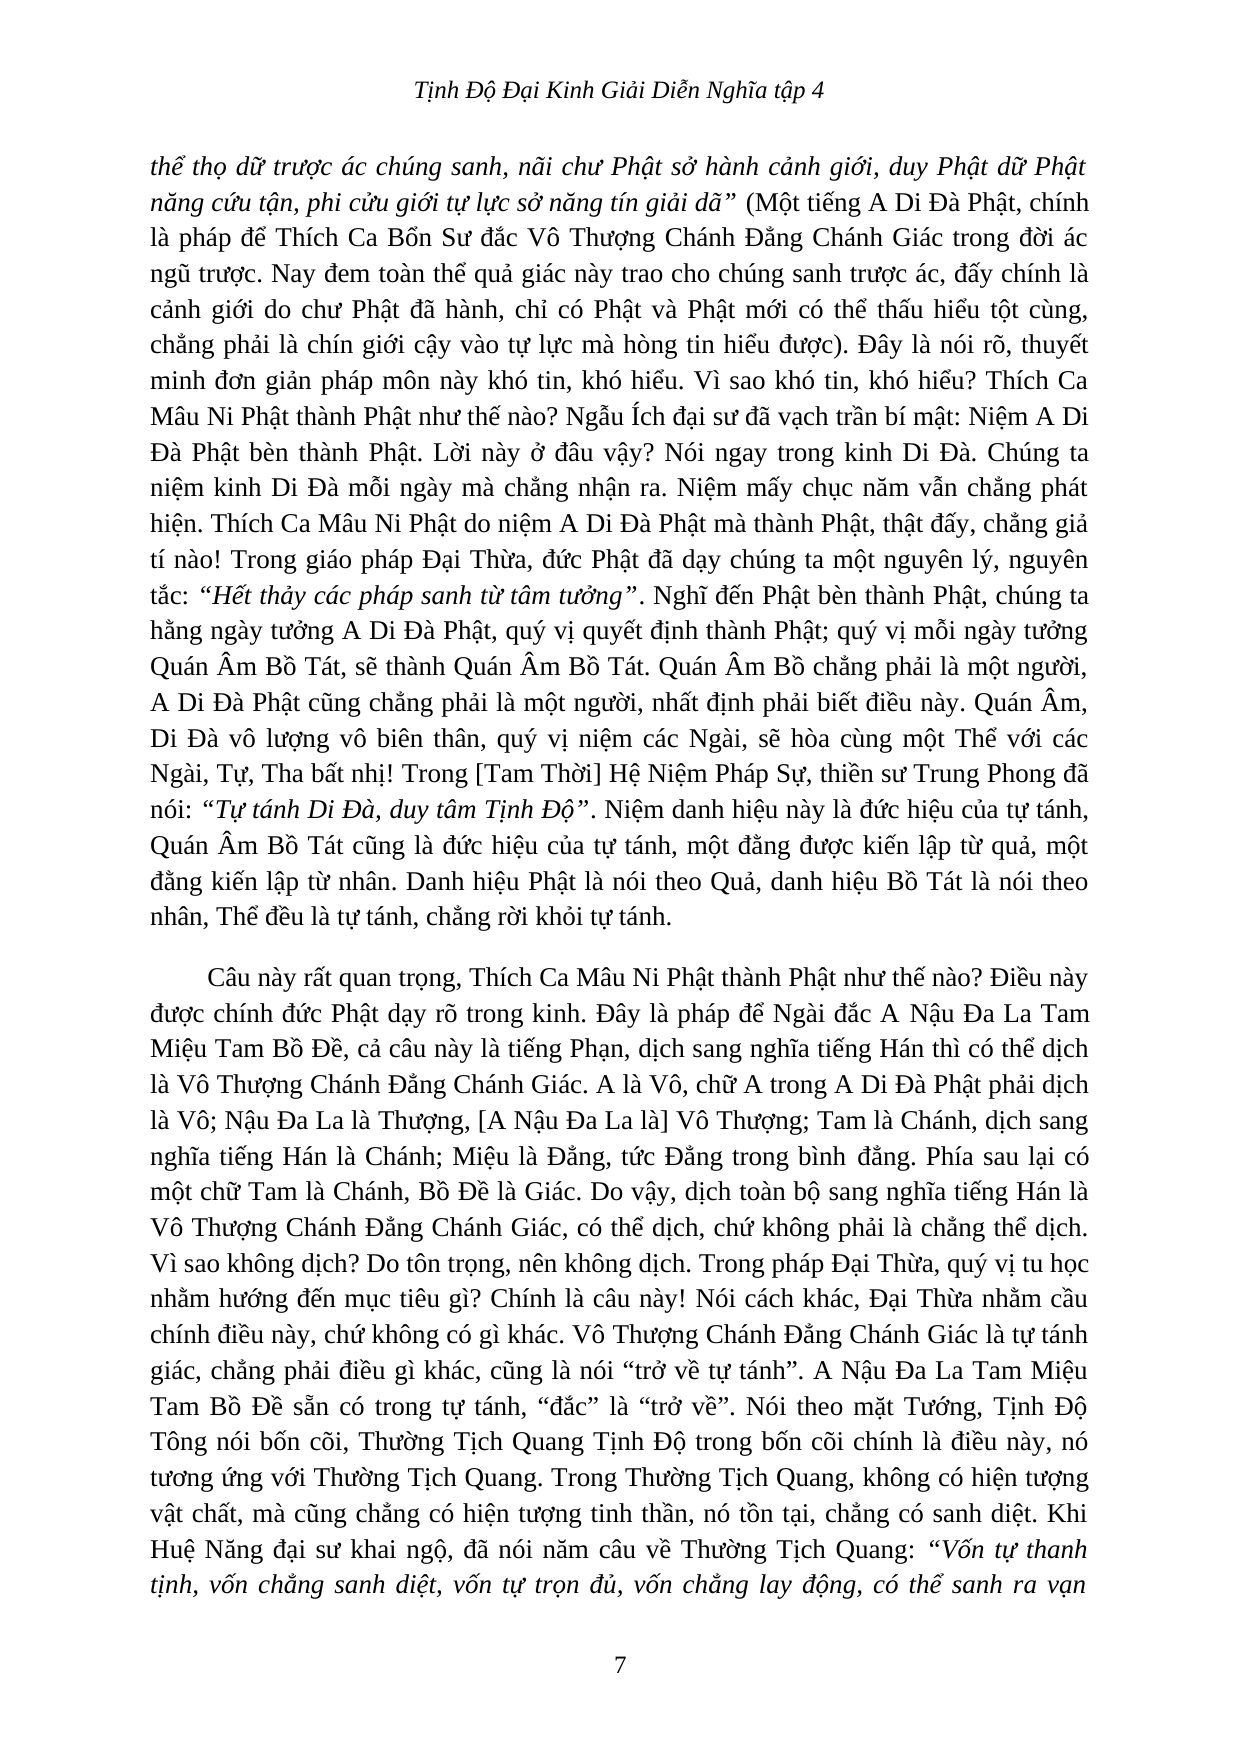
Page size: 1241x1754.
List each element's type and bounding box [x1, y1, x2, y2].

text [150, 961, 1090, 1599]
text [150, 150, 1090, 931]
